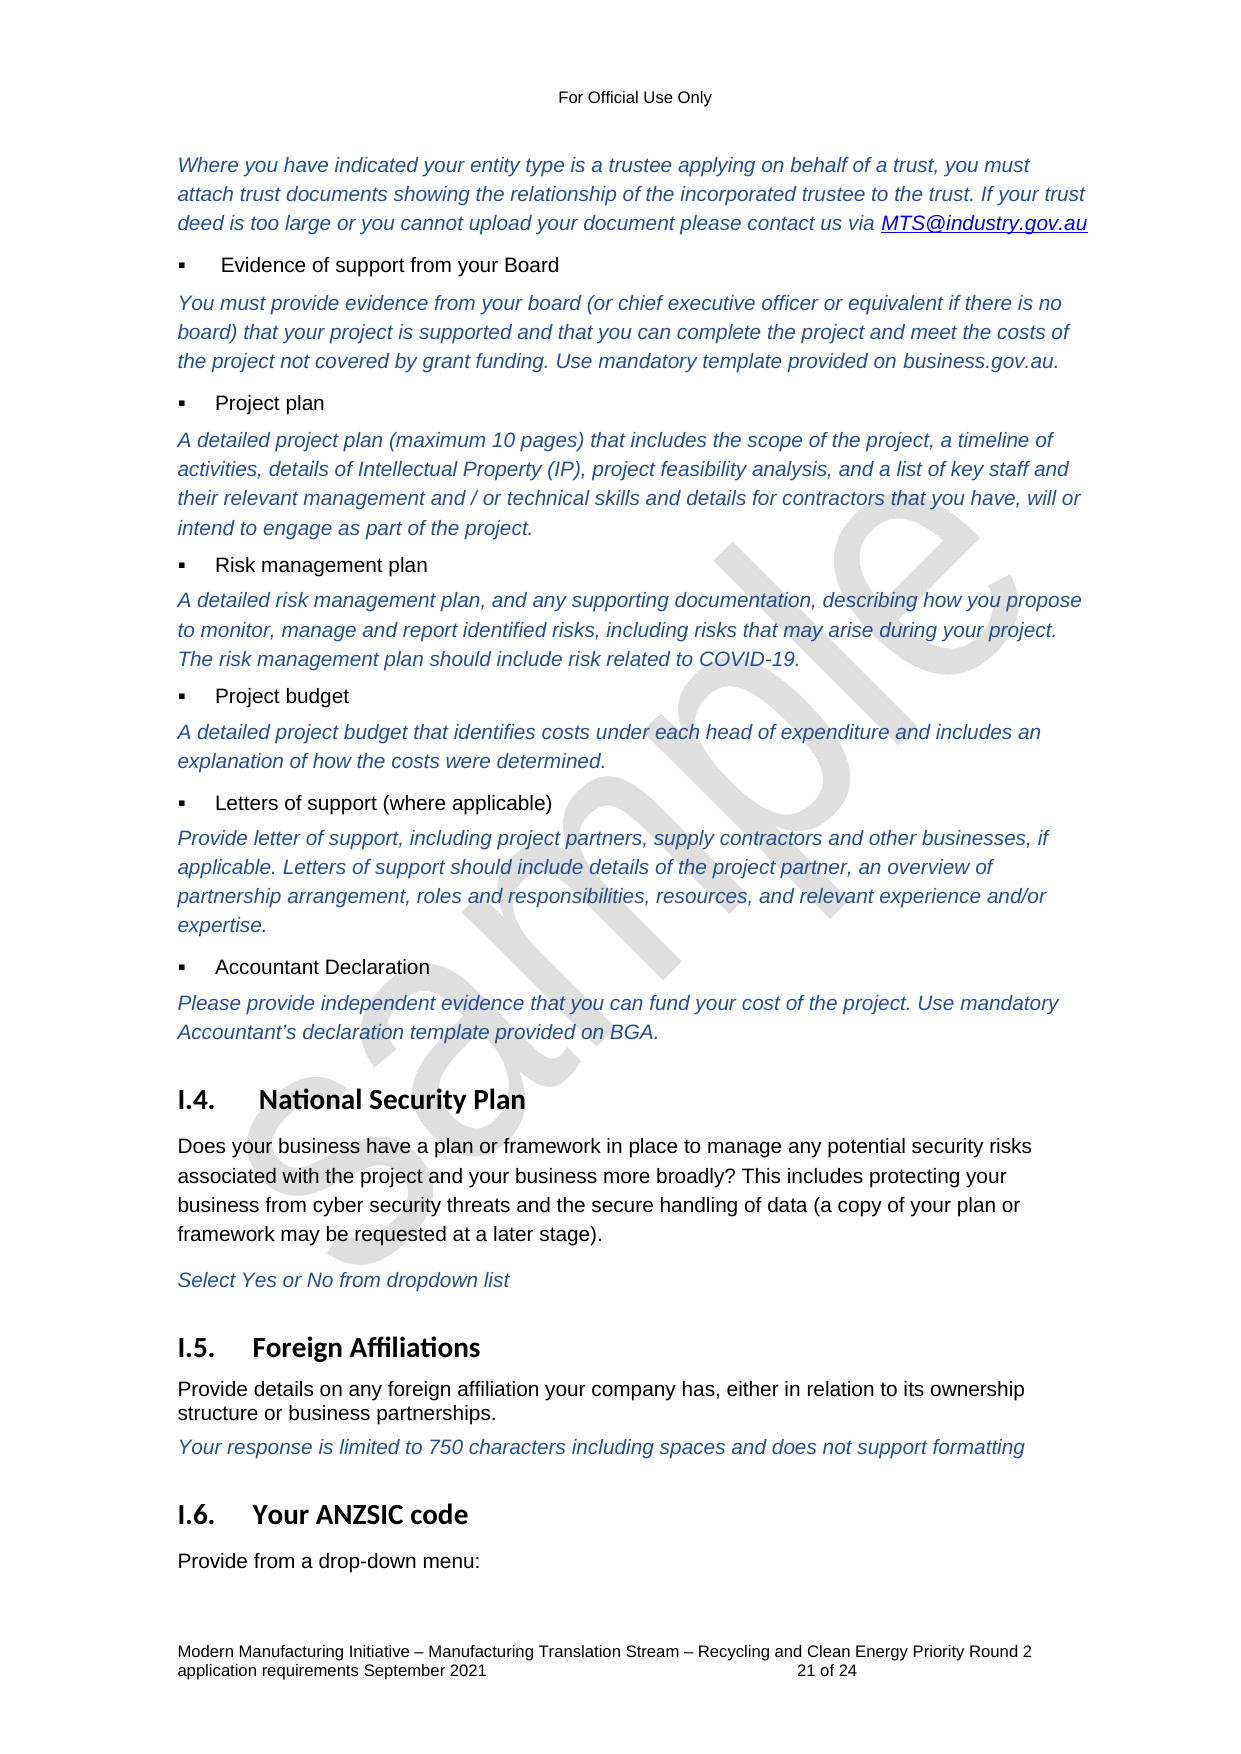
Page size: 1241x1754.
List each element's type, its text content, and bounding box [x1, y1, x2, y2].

text Provide details on any foreign affiliation your company has, either in relation to its ownership structure or business partnerships. [177, 1377, 1092, 1425]
list A detailed risk management plan, and any supporting documentation, describing how you propose to monitor, manage and report identified risks, including risks that may arise during your project. The risk management plan should include risk related to COVID-19. [177, 583, 1092, 671]
text A detailed project budget that identifies costs under each head of expenditure and includes an explanation of how the costs were determined. [177, 714, 1092, 773]
text Where you have indicated your entity type is a trustee applying on behalf of a trust, you must attach trust documents showing the relationship of the incorporated trustee to the trust. If your trust deed is too large or you cannot upload your document please contact us via MTS@industry.gov.au [177, 148, 1092, 235]
text Provide from a drop-down menu: [177, 1544, 1092, 1573]
subtitle Your ANZSIC code [177, 1496, 1092, 1532]
subtitle Foreign Affiliations [177, 1329, 1092, 1365]
list Project budget [177, 679, 1092, 708]
list Letters of support (where applicable) [177, 785, 1092, 814]
list Project plan [177, 385, 1092, 414]
text Does your business have a plan or framework in place to manage any potential security risks associated with the project and your business more broadly? This includes protecting your business from cyber security threats and the secure handling of data (a copy of your plan or framework may be requested at a later stage). [177, 1129, 1092, 1246]
list Risk management plan [177, 548, 1092, 577]
text You must provide evidence from your board (or chief executive officer or equivalent if there is no board) that your project is supported and that you can complete the project and meet the costs of the project not covered by grant funding. Use mandatory template provided on business.gov.au. [177, 285, 1092, 373]
list Evidence of support from your Board [177, 248, 1092, 277]
text Select Yes or No from dropdown list [177, 1258, 1092, 1292]
list A detailed project plan (maximum 10 pages) that includes the scope of the project, a timeline of activities, details of Intellectual Property (IP), project feasibility analysis, and a list of key staff and their relevant management and / or technical skills and details for contractors that you have, will or intend to engage as part of the project. [177, 423, 1092, 539]
subtitle National Security Plan [177, 1081, 1092, 1117]
list Accountant Declaration [177, 950, 1092, 979]
text Your response is limited to 750 characters including spaces and does not support formatting [177, 1429, 1092, 1458]
text Please provide independent evidence that you can fund your cost of the project. Use mandatory Accountant’s declaration template provided on BGA. [177, 985, 1092, 1043]
text Provide letter of support, including project partners, supply contractors and other businesses, if applicable. Letters of support should include details of the project partner, an overview of partnership arrangement, roles and responsibilities, resources, and relevant experience and/or expertise. [177, 821, 1092, 937]
